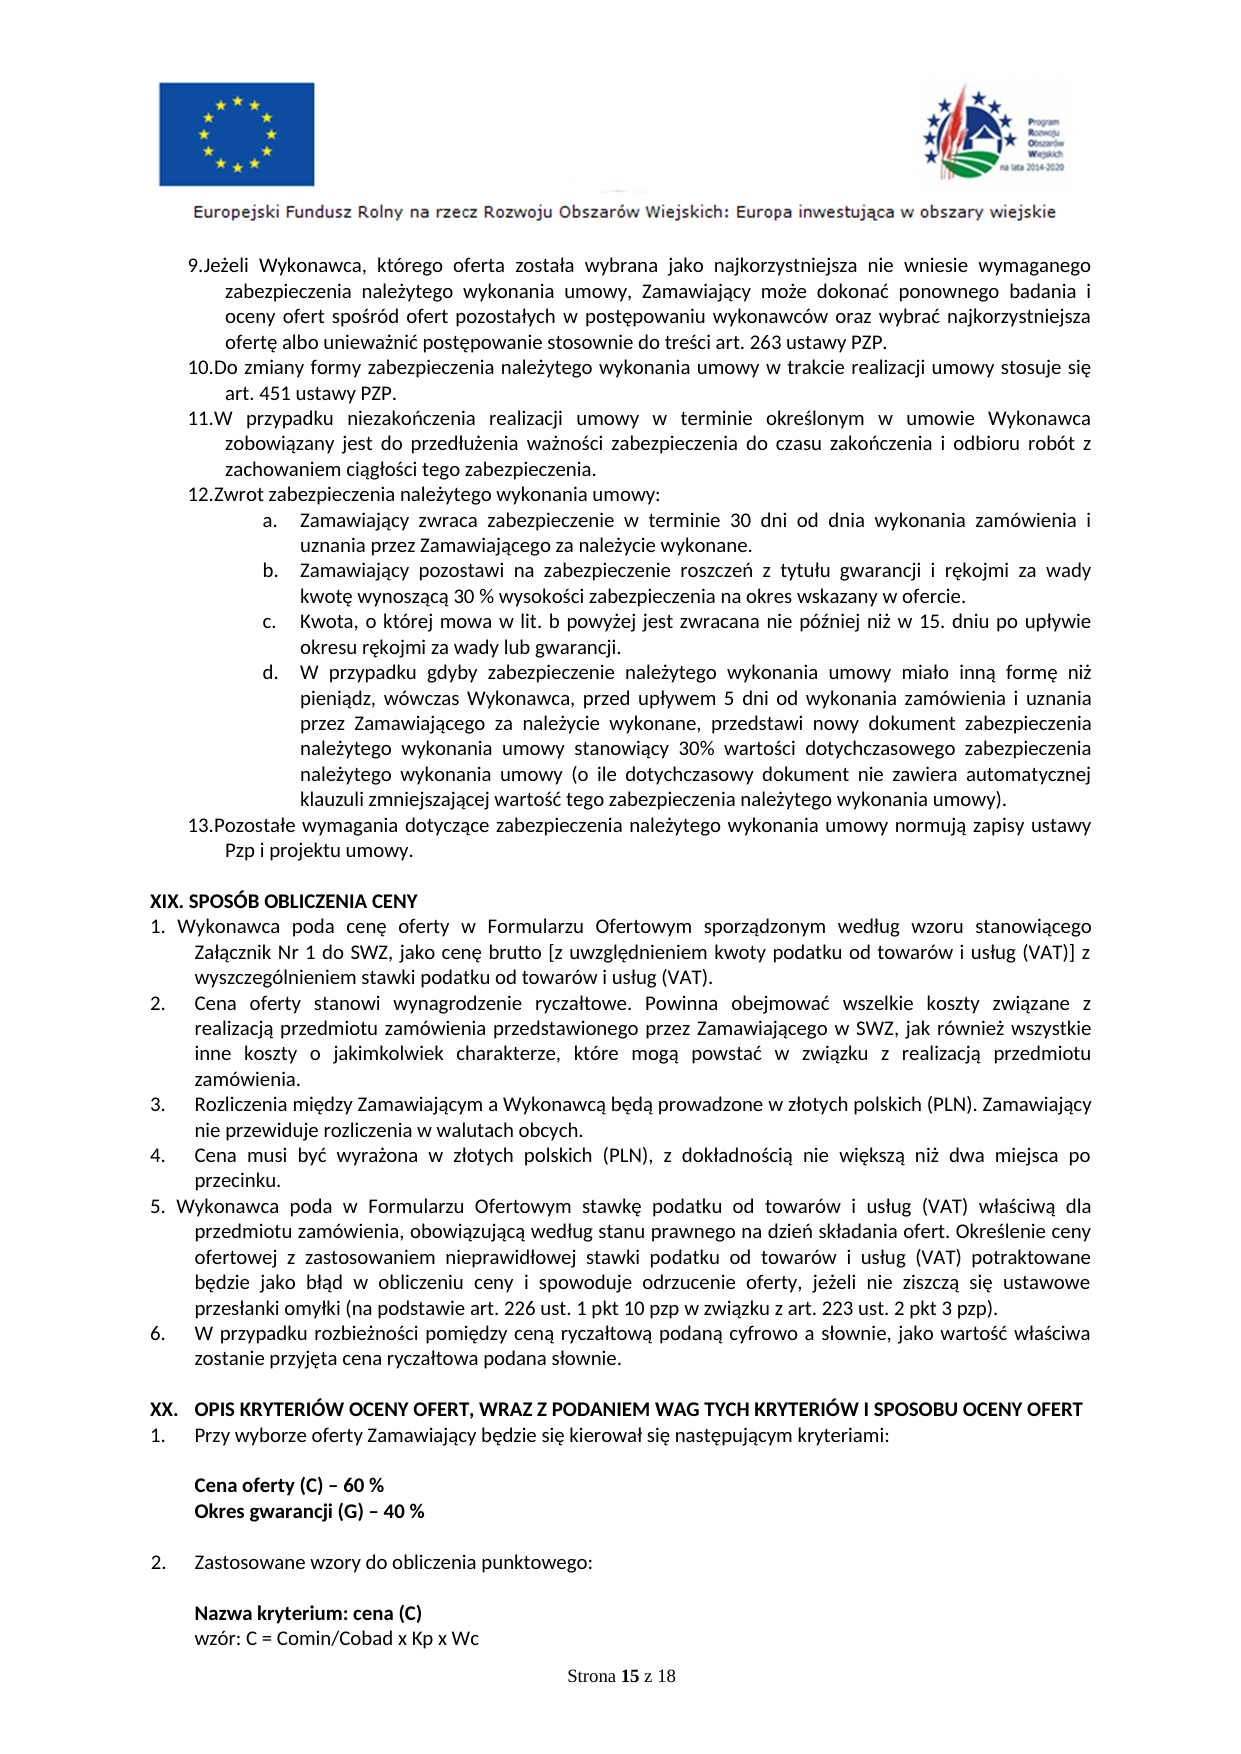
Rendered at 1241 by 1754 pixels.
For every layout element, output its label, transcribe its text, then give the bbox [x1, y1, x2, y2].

text XIX. SPOSÓB OBLICZENIA CENY [150, 888, 1093, 913]
list Do zmiany formy zabezpieczenia należytego wykonania umowy w trakcie realizacji umowy stosuje się art. 451 ustawy PZP. [187, 354, 1093, 405]
text 6. W przypadku rozbieżności pomiędzy ceną ryczałtową podaną cyfrowo a słownie, jako wartość właściwa zostanie przyjęta cena ryczałtowa podana słownie. [150, 1320, 1093, 1371]
list Zastosowane wzory do obliczenia punktowego: [151, 1549, 1093, 1574]
list Pozostałe wymagania dotyczące zabezpieczenia należytego wykonania umowy normują zapisy ustawy Pzp i projektu umowy. [187, 812, 1093, 863]
list Nazwa kryterium: cena (C) [194, 1600, 1093, 1625]
text Cena oferty (C) – 60 % [150, 1473, 1093, 1498]
list Przy wyborze oferty Zamawiający będzie się kierował się następującym kryteriami: [150, 1422, 1093, 1447]
picture [150, 57, 1093, 253]
text 4. Cena musi być wyrażona w złotych polskich (PLN), z dokładnością nie większą niż dwa miejsca po przecinku. [150, 1142, 1093, 1193]
list wzór: C = Comin/Cobad x Kp x Wc [194, 1625, 1093, 1651]
list W przypadku niezakończenia realizacji umowy w terminie określonym w umowie Wykonawca zobowiązany jest do przedłużenia ważności zabezpieczenia do czasu zakończenia i odbioru robót z zachowaniem ciągłości tego zabezpieczenia. [187, 405, 1093, 481]
text 1. Wykonawca poda cenę oferty w Formularzu Ofertowym sporządzonym według wzoru stanowiącego Załącznik Nr 1 do SWZ, jako cenę brutto [z uwzględnieniem kwoty podatku od towarów i usług (VAT)] z wyszczególnieniem stawki podatku od towarów i usług (VAT). [150, 913, 1093, 990]
list Zwrot zabezpieczenia należytego wykonania umowy: [187, 481, 1093, 507]
list Zamawiający zwraca zabezpieczenie w terminie 30 dni od dnia wykonania zamówienia i uznania przez Zamawiającego za należycie wykonane. [262, 507, 1093, 558]
text 3. Rozliczenia między Zamawiającym a Wykonawcą będą prowadzone w złotych polskich (PLN). Zamawiający nie przewiduje rozliczenia w walutach obcych. [150, 1091, 1093, 1142]
list Kwota, o której mowa w lit. b powyżej jest zwracana nie później niż w 15. dniu po upływie okresu rękojmi za wady lub gwarancji. [262, 608, 1093, 659]
list Zamawiający pozostawi na zabezpieczenie roszczeń z tytułu gwarancji i rękojmi za wady kwotę wynoszącą 30 % wysokości zabezpieczenia na okres wskazany w ofercie. [262, 558, 1093, 608]
text 5. Wykonawca poda w Formularzu Ofertowym stawkę podatku od towarów i usług (VAT) właściwą dla przedmiotu zamówienia, obowiązującą według stanu prawnego na dzień składania ofert. Określenie ceny ofertowej z zastosowaniem nieprawidłowej stawki podatku od towarów i usług (VAT) potraktowane będzie jako błąd w obliczeniu ceny i spowoduje odrzucenie oferty, jeżeli nie ziszczą się ustawowe przesłanki omyłki (na podstawie art. 226 ust. 1 pkt 10 pzp w związku z art. 223 ust. 2 pkt 3 pzp). [150, 1193, 1093, 1320]
text Okres gwarancji (G) – 40 % [150, 1498, 1093, 1523]
list Jeżeli Wykonawca, którego oferta została wybrana jako najkorzystniejsza nie wniesie wymaganego zabezpieczenia należytego wykonania umowy, Zamawiający może dokonać ponownego badania i oceny ofert spośród ofert pozostałych w postępowaniu wykonawców oraz wybrać najkorzystniejsza ofertę albo unieważnić postępowanie stosownie do treści art. 263 ustawy PZP. [187, 253, 1093, 354]
list W przypadku gdyby zabezpieczenie należytego wykonania umowy miało inną formę niż pieniądz, wówczas Wykonawca, przed upływem 5 dni od wykonania zamówienia i uznania przez Zamawiającego za należycie wykonane, przedstawi nowy dokument zabezpieczenia należytego wykonania umowy stanowiący 30% wartości dotychczasowego zabezpieczenia należytego wykonania umowy (o ile dotychczasowy dokument nie zawiera automatycznej klauzuli zmniejszającej wartość tego zabezpieczenia należytego wykonania umowy). [262, 659, 1093, 812]
text XX. OPIS KRYTERIÓW OCENY OFERT, WRAZ Z PODANIEM WAG TYCH KRYTERIÓW I SPOSOBU OCENY OFERT [150, 1396, 1093, 1422]
text 2. Cena oferty stanowi wynagrodzenie ryczałtowe. Powinna obejmować wszelkie koszty związane z realizacją przedmiotu zamówienia przedstawionego przez Zamawiającego w SWZ, jak również wszystkie inne koszty o jakimkolwiek charakterze, które mogą powstać w związku z realizacją przedmiotu zamówienia. [150, 990, 1093, 1091]
